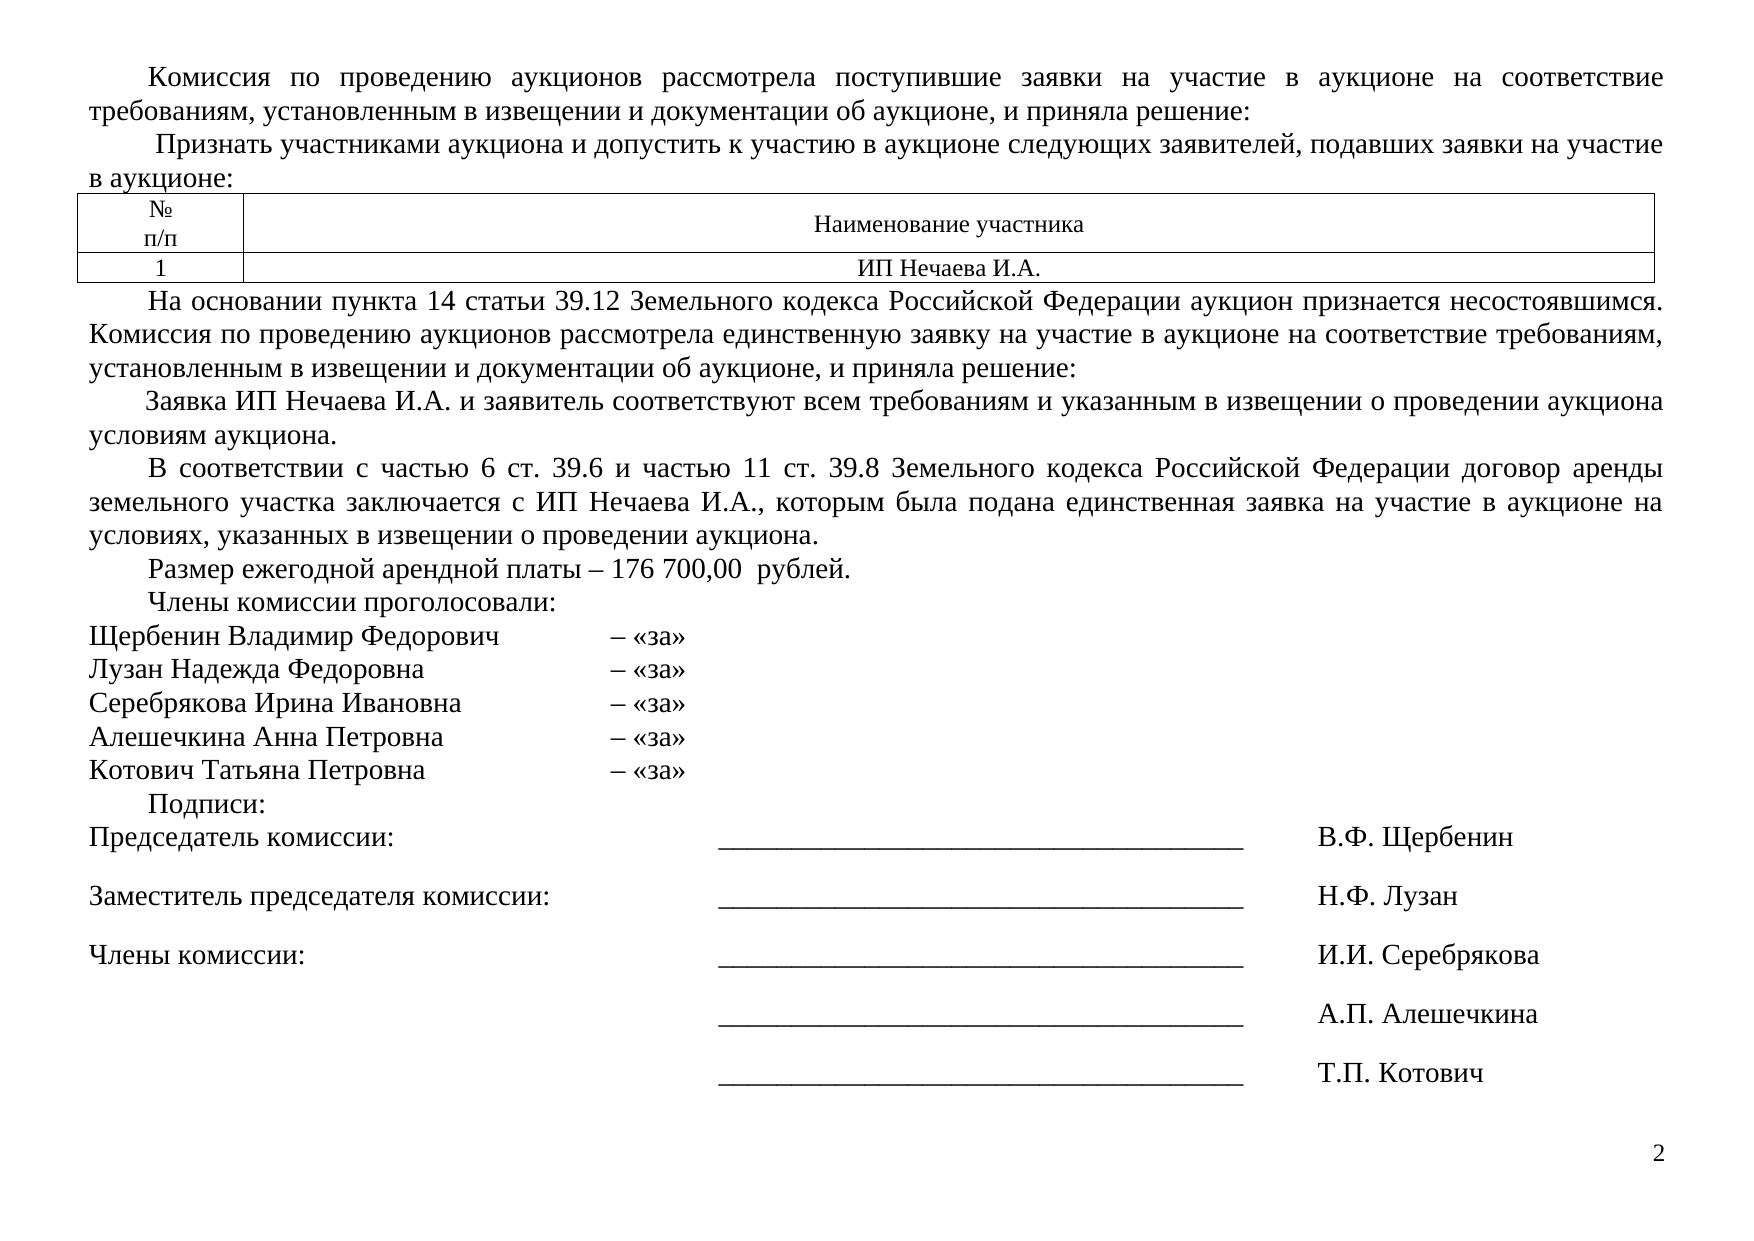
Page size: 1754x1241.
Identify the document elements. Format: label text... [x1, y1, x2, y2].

table_header Наименование участника [244, 194, 1654, 252]
table_cell Заместитель председателя комиссии: [78, 878, 707, 937]
text Члены комиссии проголосовали: [89, 584, 1665, 618]
text Признать участниками аукциона и допустить к участию в аукционе следующих заявителей, подавших заявки на участие в аукционе: [89, 126, 1665, 193]
table_cell ____________________________________ [707, 1056, 1306, 1114]
text Комиссия по проведению аукционов рассмотрела поступившие заявки на участие в аукционе на соответствие требованиям, установленным в извещении и документации об аукционе, и приняла решение: [89, 59, 1665, 126]
table_cell Серебрякова Ирина Ивановна [78, 685, 611, 719]
table_cell ____________________________________ [707, 878, 1306, 937]
table_cell – «за» [611, 652, 1654, 685]
table_header № п/п [78, 194, 243, 252]
table_cell Н.Ф. Лузан [1306, 878, 1654, 937]
table_cell – «за» [611, 752, 1654, 786]
text Заявка ИП Нечаева И.А. и заявитель соответствуют всем требованиям и указанным в извещении о проведении аукциона условиям аукциона. [89, 383, 1665, 450]
text Размер ежегодной арендной платы – 176 700,00 рублей. [89, 551, 1665, 584]
table_cell ____________________________________ [707, 938, 1306, 996]
table_cell А.П. Алешечкина [1306, 996, 1654, 1056]
table_header ____________________________________ [707, 819, 1306, 878]
table_header Председатель комиссии: [78, 819, 707, 878]
table_header В.Ф. Щербенин [1306, 819, 1654, 878]
table_cell Котович Татьяна Петровна [78, 752, 611, 786]
table_cell – «за» [611, 719, 1654, 752]
table_cell И.И. Серебрякова [1306, 938, 1654, 996]
table_cell – «за» [611, 685, 1654, 719]
table_cell 1 [78, 253, 243, 282]
table_cell Члены комиссии: [78, 938, 707, 1114]
table_cell Лузан Надежда Федоровна [78, 652, 611, 685]
table_header Щербенин Владимир Федорович [78, 618, 611, 652]
table_header – «за» [611, 618, 1654, 652]
table_cell Т.П. Котович [1306, 1056, 1654, 1114]
table_cell ____________________________________ [707, 996, 1306, 1056]
table_cell ИП Нечаева И.А. [244, 253, 1654, 282]
text На основании пункта 14 статьи 39.12 Земельного кодекса Российской Федерации аукцион признается несостоявшимся. Комиссия по проведению аукционов рассмотрела единственную заявку на участие в аукционе на соответствие требованиям, установленным в извещении и документации об аукционе, и приняла решение: [89, 283, 1665, 383]
table_cell Алешечкина Анна Петровна [78, 719, 611, 752]
text В соответствии с частью 6 ст. 39.6 и частью 11 ст. 39.8 Земельного кодекса Российской Федерации договор аренды земельного участка заключается с ИП Нечаева И.А., которым была подана единственная заявка на участие в аукционе на условиях, указанных в извещении о проведении аукциона. [89, 450, 1665, 551]
text Подписи: [89, 786, 1665, 819]
